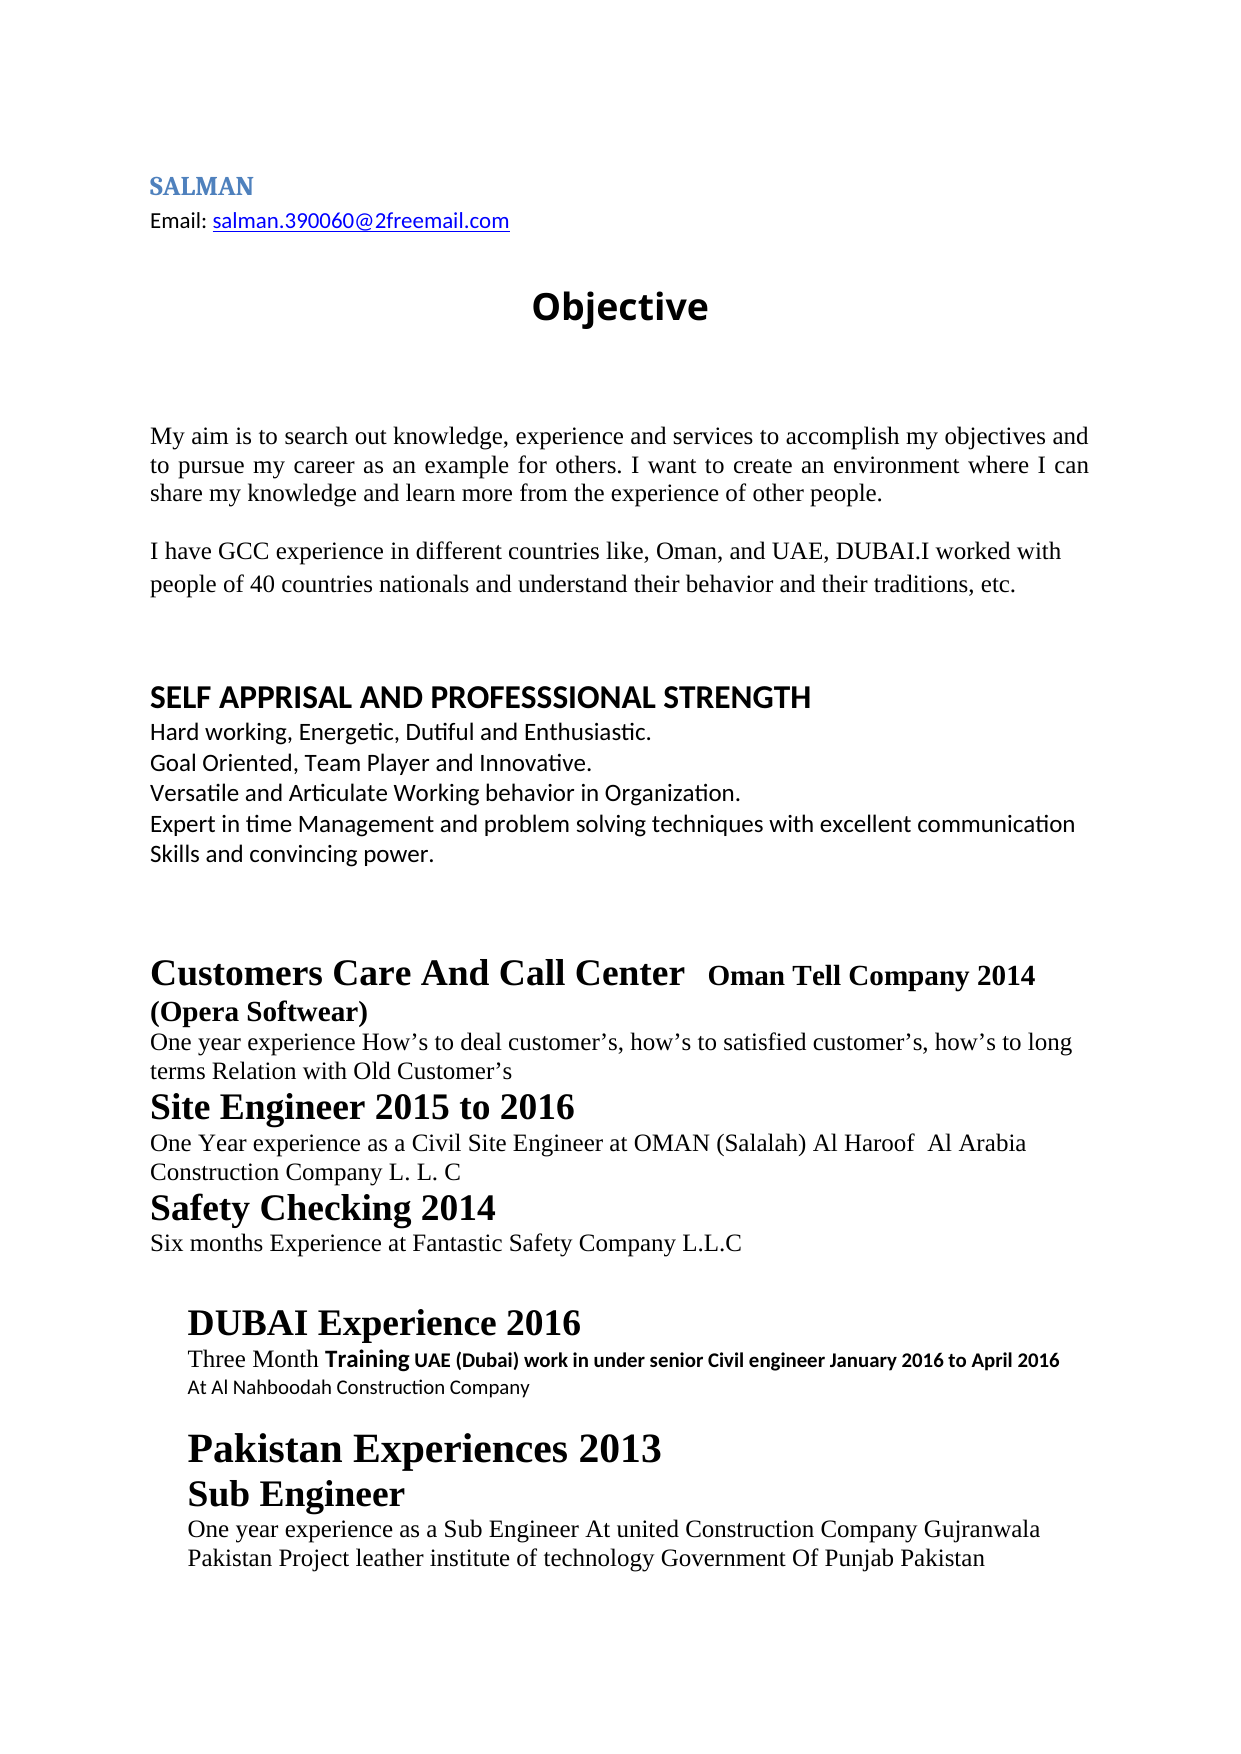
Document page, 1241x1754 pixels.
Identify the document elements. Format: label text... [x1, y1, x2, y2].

subtitle SALMAN [150, 171, 1090, 202]
text DUBAI Experience 2016 [187, 1300, 1090, 1343]
text Expert in time Management and problem solving techniques with excellent communication Skills and convincing power. [150, 808, 1090, 869]
text Customers Care And Call Center Oman Tell Company 2014 [150, 951, 1090, 994]
text Site Engineer 2015 to 2016 [150, 1085, 1090, 1128]
text One Year experience as a Civil Site Engineer at OMAN (Salalah) Al Haroof Al Arabia Construction Company L. L. C [150, 1128, 1090, 1185]
text Email: salman.390060@2freemail.com [150, 207, 1090, 234]
text My aim is to search out knowledge, experience and services to accomplish my objectives and to pursue my career as an example for others. I want to create an environment where I can share my knowledge and learn more from the experience of other people. [150, 421, 1090, 507]
text SELF APPRISAL AND PROFESSSIONAL STRENGTH [150, 676, 1090, 716]
text Hard working, Energetic, Dutiful and Enthusiastic. [150, 716, 1090, 747]
text One year experience How’s to deal customer’s, how’s to satisfied customer’s, how’s to long terms Relation with Old Customer’s [150, 1027, 1090, 1085]
text At Al Nahboodah Construction Company [187, 1374, 1090, 1399]
text Objective [150, 280, 1090, 331]
text Safety Checking 2014 [150, 1185, 1090, 1228]
text Pakistan Experiences 2013 [150, 1423, 1090, 1471]
text Six months Experience at Fantastic Safety Company L.L.C [150, 1228, 1090, 1257]
text Sub Engineer [150, 1471, 1090, 1514]
text I have GCC experience in different countries like, Oman, and UAE, DUBAI.I worked with people of 40 countries nationals and understand their behavior and their traditions, etc. [150, 536, 1090, 598]
text Three Month Training UAE (Dubai) work in under senior Civil engineer January 2016 to April 2016 [187, 1343, 1090, 1374]
text (Opera Softwear) [150, 994, 1090, 1027]
text One year experience as a Sub Engineer At united Construction Company Gujranwala Pakistan Project leather institute of technology Government Of Punjab Pakistan [187, 1514, 1090, 1572]
text Versatile and Articulate Working behavior in Organization. [150, 777, 1090, 808]
text Goal Oriented, Team Player and Innovative. [150, 747, 1090, 777]
